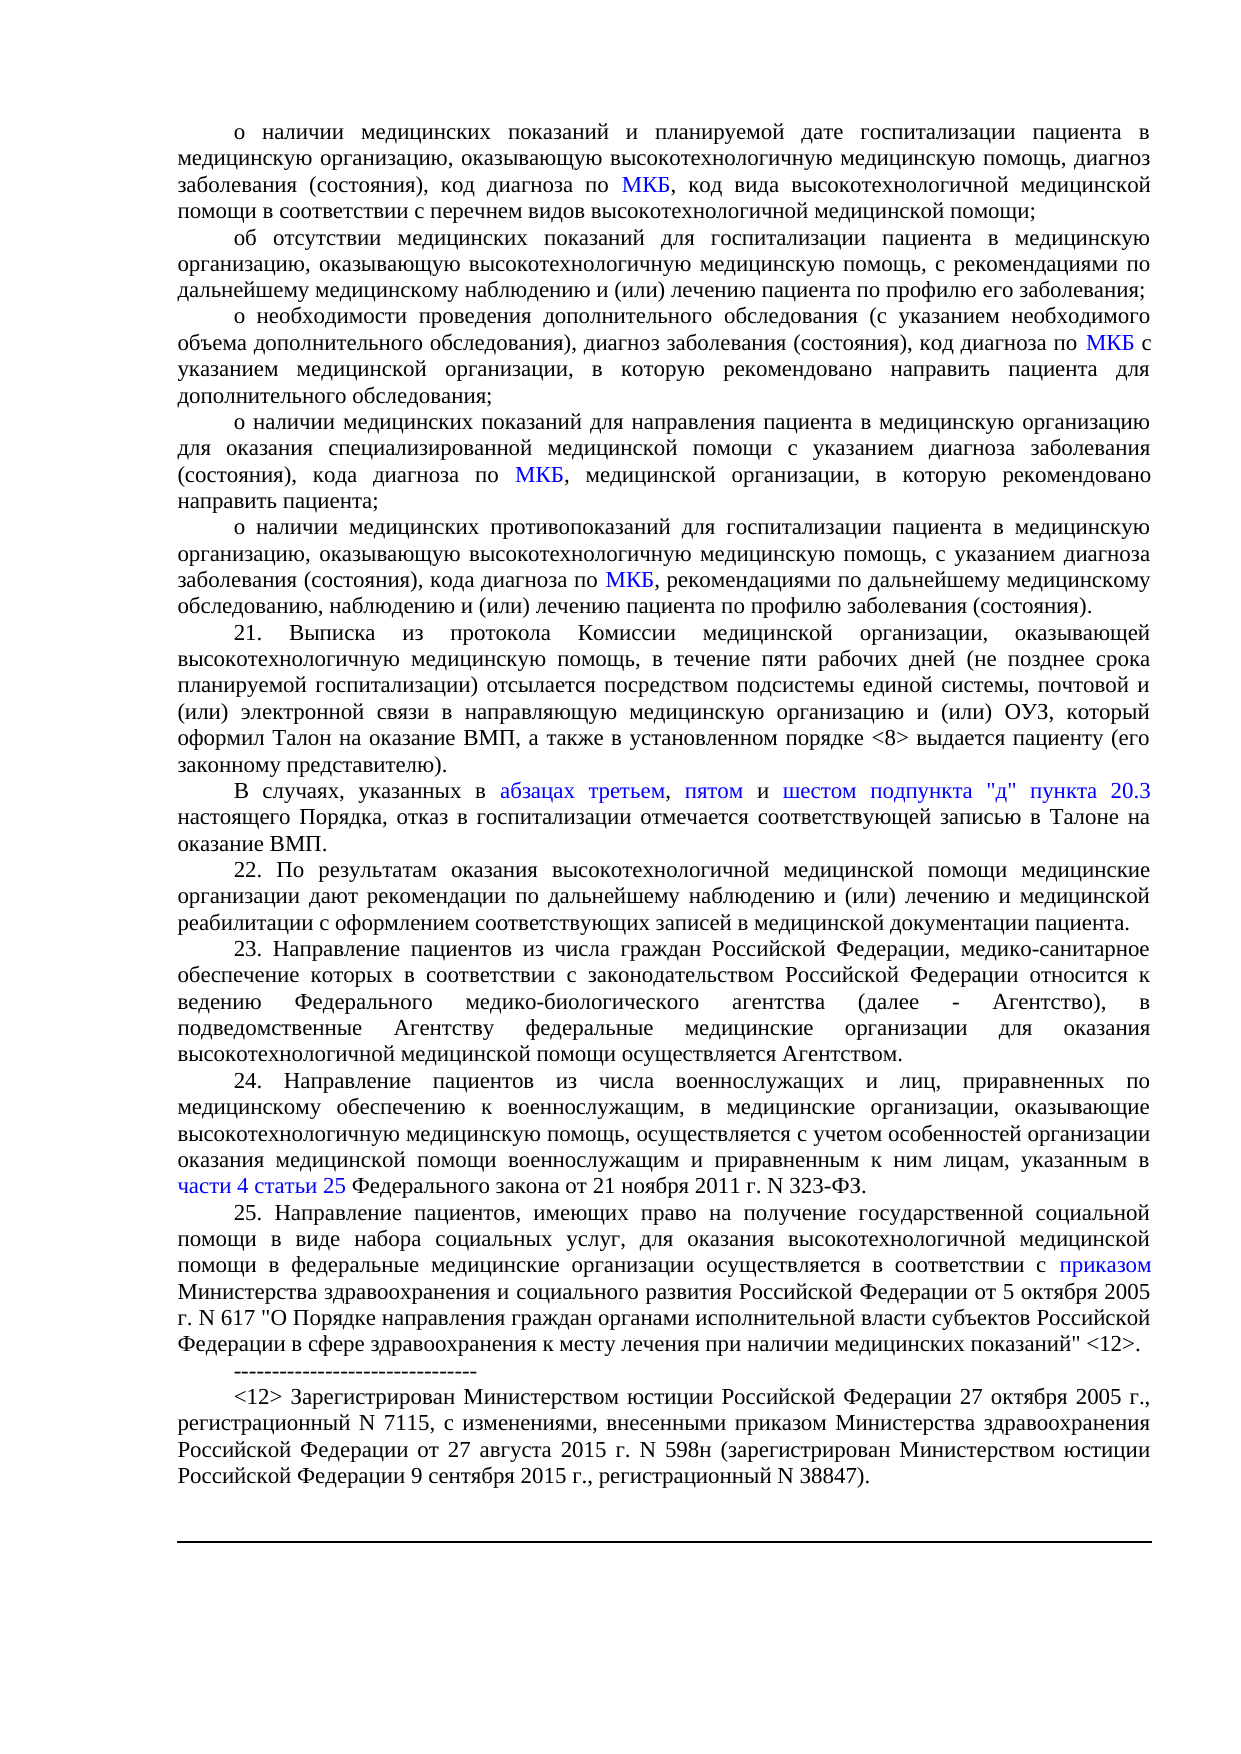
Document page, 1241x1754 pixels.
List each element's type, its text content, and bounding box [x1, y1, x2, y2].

text об отсутствии медицинских показаний для госпитализации пациента в медицинскую организацию, оказывающую высокотехнологичную медицинскую помощь, с рекомендациями по дальнейшему медицинскому наблюдению и (или) лечению пациента по профилю его заболевания; [177, 223, 1152, 303]
text 23. Направление пациентов из числа граждан Российской Федерации, медико-санитарное обеспечение которых в соответствии с законодательством Российской Федерации относится к ведению Федерального медико-биологического агентства (далее - Агентство), в подведомственные Агентству федеральные медицинские организации для оказания высокотехнологичной медицинской помощи осуществляется Агентством. [177, 935, 1152, 1067]
text В случаях, указанных в абзацах третьем, пятом и шестом подпункта "д" пункта 20.3 настоящего Порядка, отказ в госпитализации отмечается соответствующей записью в Талоне на оказание ВМП. [177, 777, 1152, 856]
text о наличии медицинских показаний для направления пациента в медицинскую организацию для оказания специализированной медицинской помощи с указанием диагноза заболевания (состояния), кода диагноза по МКБ, медицинской организации, в которую рекомендовано направить пациента; [177, 408, 1152, 513]
text 21. Выписка из протокола Комиссии медицинской организации, оказывающей высокотехнологичную медицинскую помощь, в течение пяти рабочих дней (не позднее срока планируемой госпитализации) отсылается посредством подсистемы единой системы, почтовой и (или) электронной связи в направляющую медицинскую организацию и (или) ОУЗ, который оформил Талон на оказание ВМП, а также в установленном порядке <8> выдается пациенту (его законному представителю). [177, 619, 1152, 777]
text о необходимости проведения дополнительного обследования (с указанием необходимого объема дополнительного обследования), диагноз заболевания (состояния), код диагноза по МКБ с указанием медицинской организации, в которую рекомендовано направить пациента для дополнительного обследования; [177, 303, 1152, 408]
text о наличии медицинских противопоказаний для госпитализации пациента в медицинскую организацию, оказывающую высокотехнологичную медицинскую помощь, с указанием диагноза заболевания (состояния), кода диагноза по МКБ, рекомендациями по дальнейшему медицинскому обследованию, наблюдению и (или) лечению пациента по профилю заболевания (состояния). [177, 513, 1152, 619]
text 24. Направление пациентов из числа военнослужащих и лиц, приравненных по медицинскому обеспечению к военнослужащим, в медицинские организации, оказывающие высокотехнологичную медицинскую помощь, осуществляется с учетом особенностей организации оказания медицинской помощи военнослужащим и приравненным к ним лицам, указанным в части 4 статьи 25 Федерального закона от 21 ноября 2011 г. N 323-ФЗ. [177, 1067, 1152, 1199]
text 25. Направление пациентов, имеющих право на получение государственной социальной помощи в виде набора социальных услуг, для оказания высокотехнологичной медицинской помощи в федеральные медицинские организации осуществляется в соответствии с приказом Министерства здравоохранения и социального развития Российской Федерации от 5 октября 2005 г. N 617 "О Порядке направления граждан органами исполнительной власти субъектов Российской Федерации в сфере здравоохранения к месту лечения при наличии медицинских показаний" <12>. [177, 1199, 1152, 1357]
text <12> Зарегистрирован Министерством юстиции Российской Федерации 27 октября 2005 г., регистрационный N 7115, с изменениями, внесенными приказом Министерства здравоохранения Российской Федерации от 27 августа 2015 г. N 598н (зарегистрирован Министерством юстиции Российской Федерации 9 сентября 2015 г., регистрационный N 38847). [177, 1383, 1152, 1488]
text 22. По результатам оказания высокотехнологичной медицинской помощи медицинские организации дают рекомендации по дальнейшему наблюдению и (или) лечению и медицинской реабилитации с оформлением соответствующих записей в медицинской документации пациента. [177, 856, 1152, 935]
text -------------------------------- [177, 1357, 1152, 1383]
text о наличии медицинских показаний и планируемой дате госпитализации пациента в медицинскую организацию, оказывающую высокотехнологичную медицинскую помощь, диагноз заболевания (состояния), код диагноза по МКБ, код вида высокотехнологичной медицинской помощи в соответствии с перечнем видов высокотехнологичной медицинской помощи; [177, 118, 1152, 223]
